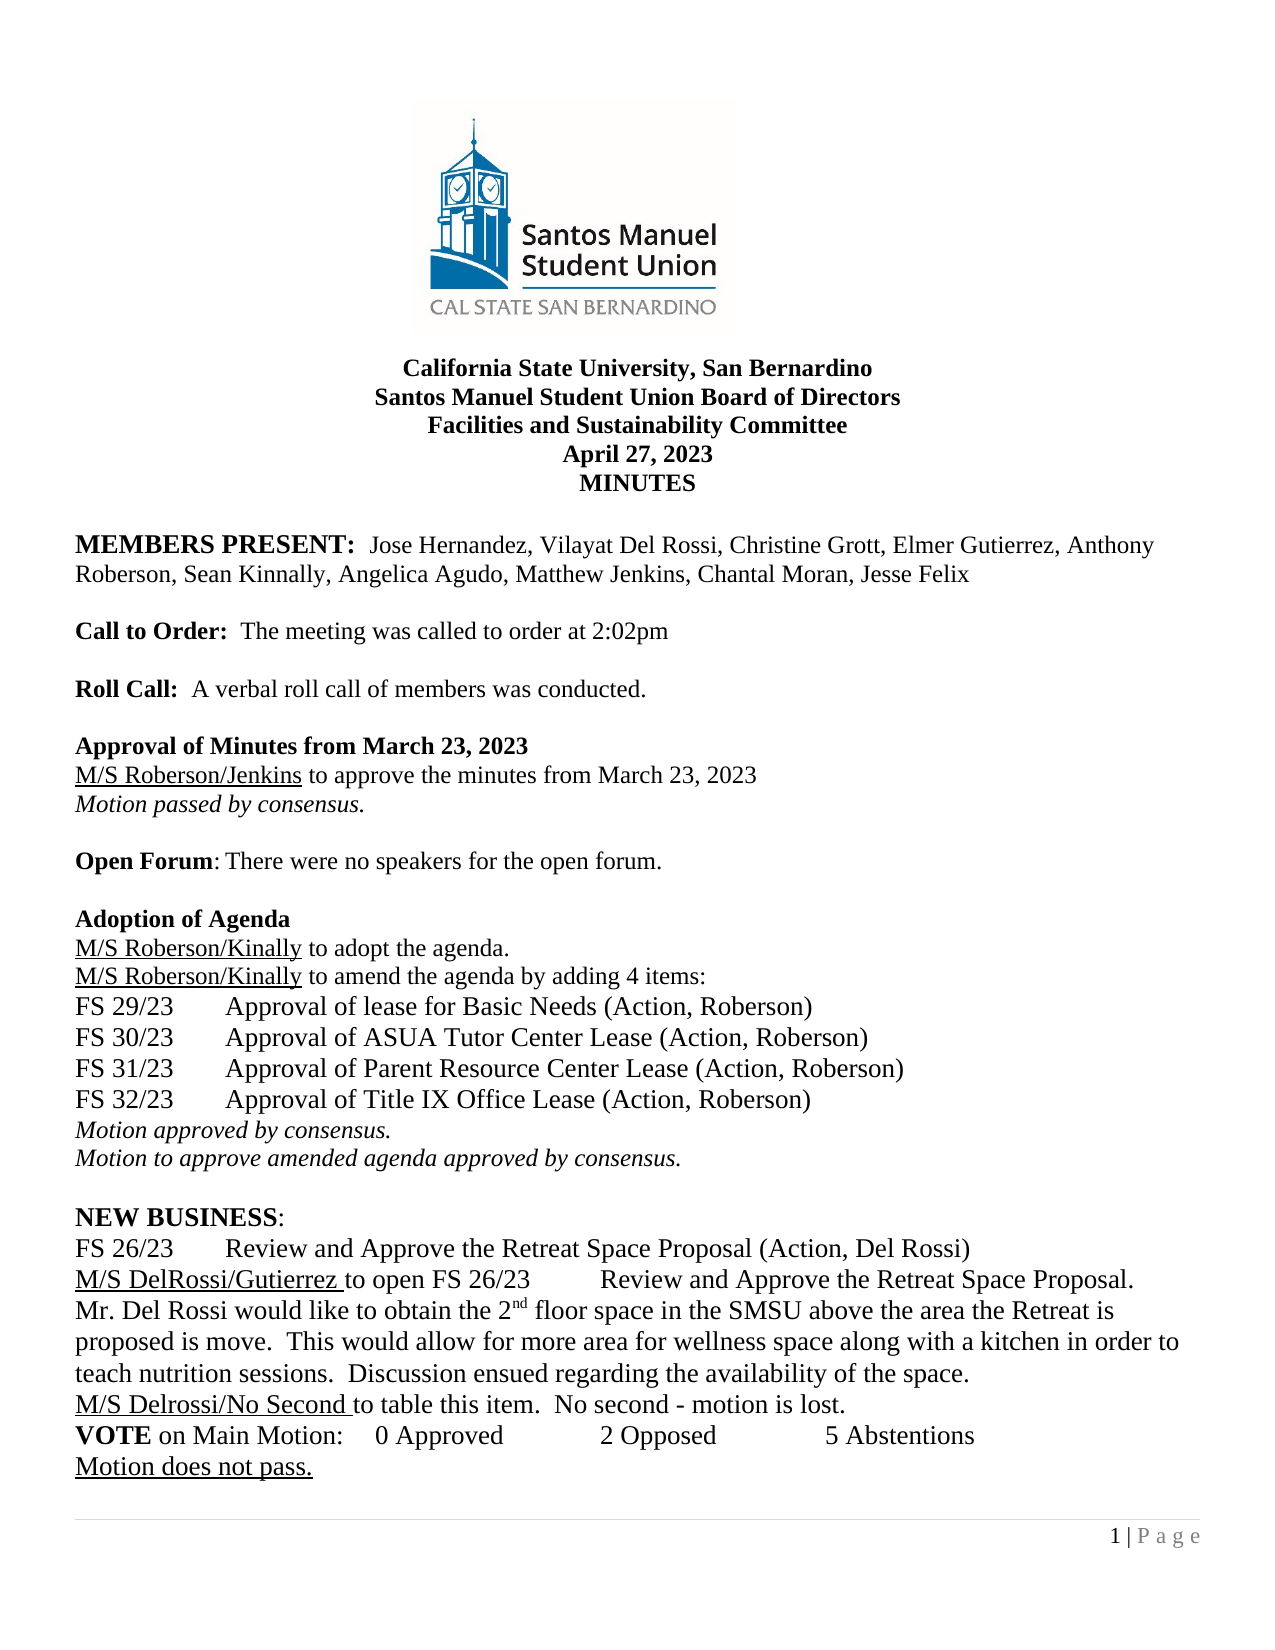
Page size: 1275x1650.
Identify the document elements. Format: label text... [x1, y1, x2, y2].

text FS 30/23 Approval of ASUA Tutor Center Lease (Action, Roberson) [75, 1021, 1200, 1052]
text FS 31/23 Approval of Parent Resource Center Lease (Action, Roberson) [75, 1052, 1200, 1083]
title MINUTES [75, 468, 1200, 497]
text M/S Roberson/Kinally to amend the agenda by adding 4 items: [75, 961, 1200, 990]
text NEW BUSINESS: [75, 1201, 1200, 1232]
title Santos Manuel Student Union Board of Directors [75, 382, 1200, 410]
text FS 32/23 Approval of Title IX Office Lease (Action, Roberson) [75, 1083, 1200, 1115]
text Adoption of Agenda [75, 904, 1200, 933]
text VOTE on Main Motion: 0 Approved 2 Opposed 5 Abstentions [75, 1419, 1200, 1450]
text Open Forum: There were no speakers for the open forum. [75, 846, 1200, 875]
text Motion approved by consensus. [75, 1115, 1200, 1143]
text Motion to approve amended agenda approved by consensus. [75, 1143, 1200, 1172]
text FS 26/23 Review and Approve the Retreat Space Proposal (Action, Del Rossi) [75, 1232, 1200, 1263]
text Motion does not pass. [75, 1450, 1200, 1481]
picture [410, 99, 736, 335]
text M/S Roberson/Jenkins to approve the minutes from March 23, 2023 [75, 760, 1200, 789]
text FS 29/23 Approval of lease for Basic Needs (Action, Roberson) [75, 990, 1200, 1021]
text Approval of Minutes from March 23, 2023 [75, 731, 1200, 760]
text M/S DelRossi/Gutierrez to open FS 26/23 Review and Approve the Retreat Space Proposal. [75, 1263, 1200, 1294]
text M/S Roberson/Kinally to adopt the agenda. [75, 933, 1200, 961]
text Mr. Del Rossi would like to obtain the 2nd floor space in the SMSU above the area the Retreat is proposed is move. This would allow for more area for wellness space along with a kitchen in order to teach nutrition sessions. Discussion ensued regarding the availability of the space. [75, 1294, 1200, 1388]
title California State University, San Bernardino [75, 353, 1200, 382]
title April 27, 2023 [75, 439, 1200, 468]
text M/S Delrossi/No Second to table this item. No second - motion is lost. [75, 1388, 1200, 1419]
text MEMBERS PRESENT: Jose Hernandez, Vilayat Del Rossi, Christine Grott, Elmer Gutierrez, Anthony [75, 528, 1200, 559]
text Roberson, Sean Kinnally, Angelica Agudo, Matthew Jenkins, Chantal Moran, Jesse Felix [75, 559, 1200, 588]
text Call to Order: The meeting was called to order at 2:02pm [75, 616, 1200, 645]
title Facilities and Sustainability Committee [75, 410, 1200, 439]
text Roll Call: A verbal roll call of members was conducted. [75, 674, 1200, 703]
text Motion passed by consensus. [75, 789, 1200, 818]
